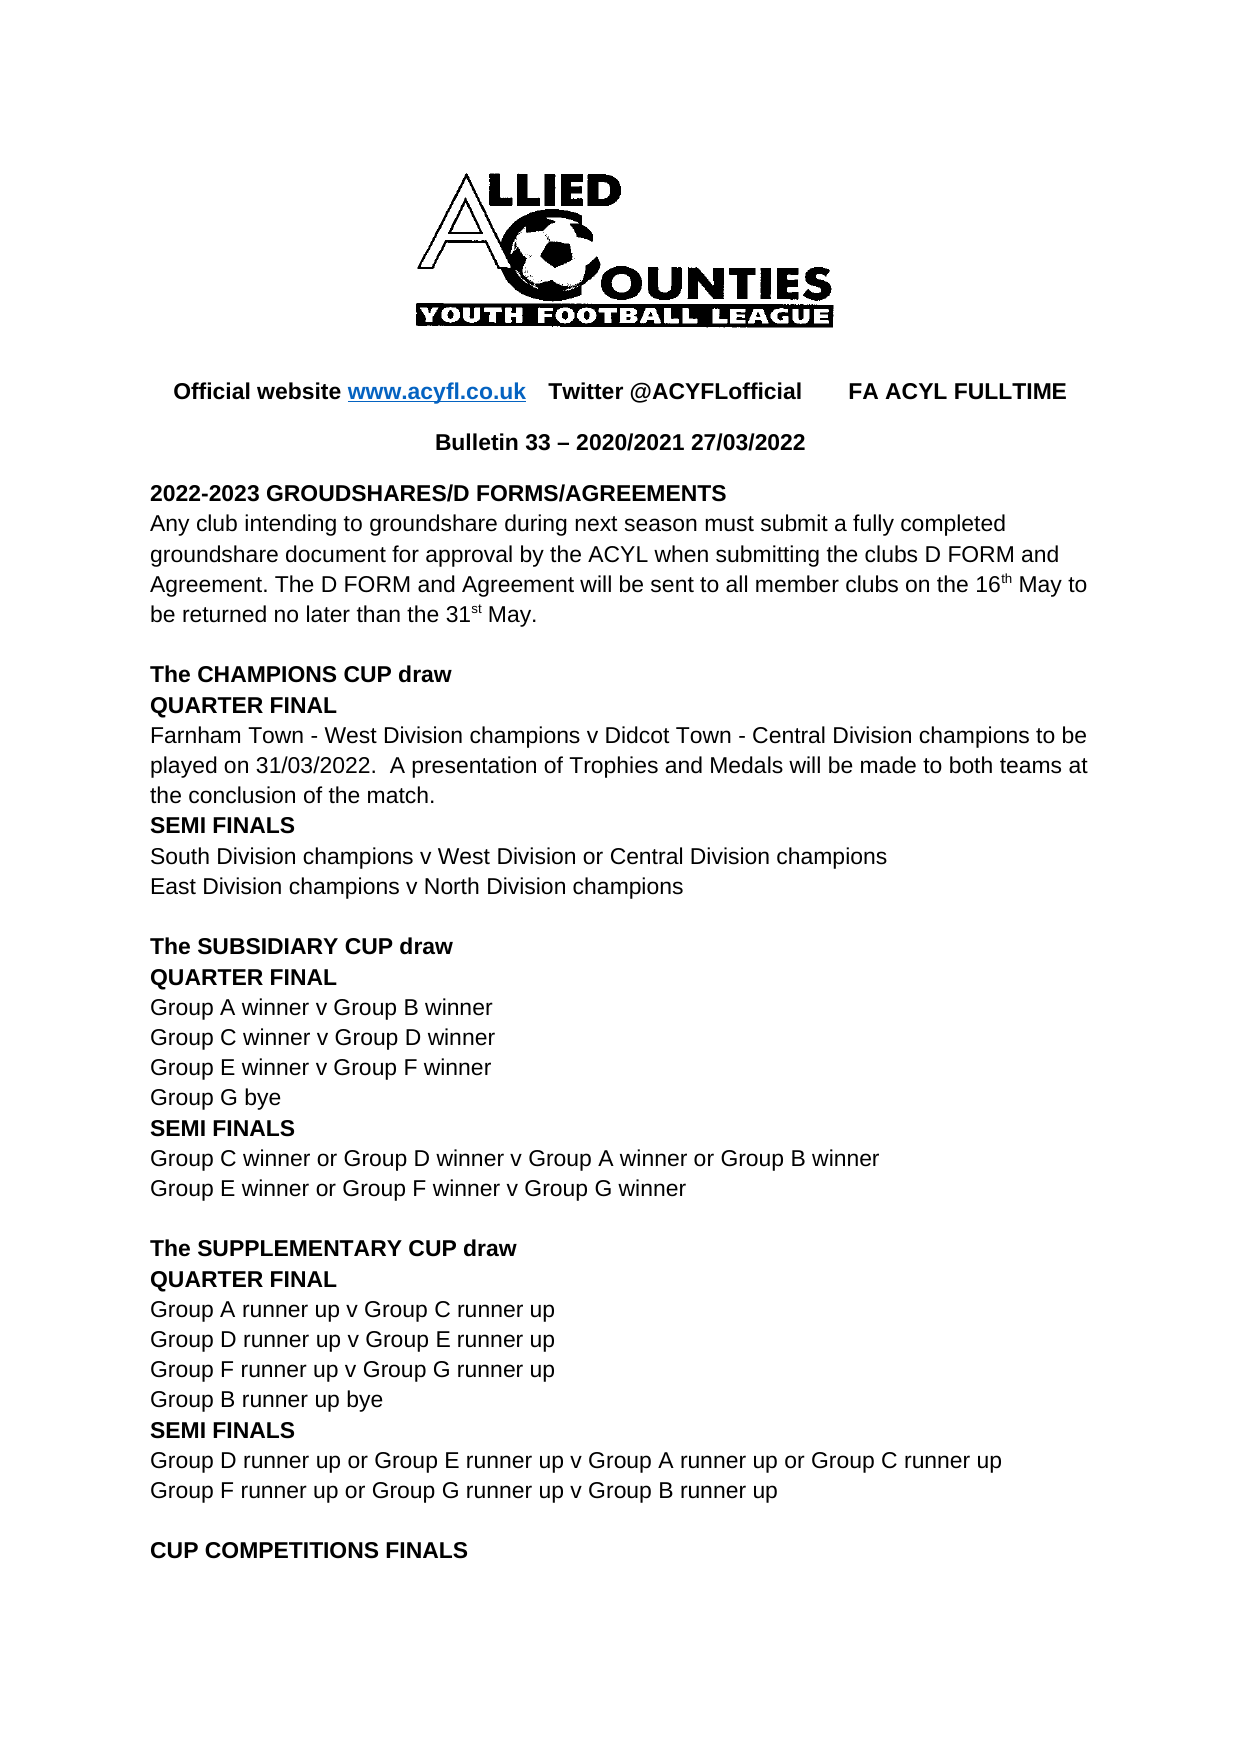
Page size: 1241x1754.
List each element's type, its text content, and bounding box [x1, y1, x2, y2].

text 2022-2023 GROUDSHARES/D FORMS/AGREEMENTS [150, 480, 1090, 507]
text Group E winner v Group F winner [150, 1054, 1090, 1081]
text The SUPPLEMENTARY CUP draw [150, 1235, 1090, 1262]
text SEMI FINALS [150, 1114, 1090, 1141]
text Group F runner up v Group G runner up [150, 1356, 1090, 1383]
text Group E winner or Group F winner v Group G winner [150, 1175, 1090, 1201]
text Group F runner up or Group G runner up v Group B runner up [150, 1477, 1090, 1503]
text Group C winner or Group D winner v Group A winner or Group B winner [150, 1145, 1090, 1171]
text Group B runner up bye [150, 1386, 1090, 1413]
text SEMI FINALS [150, 812, 1090, 839]
text Farnham Town - West Division champions v Didcot Town - Central Division champions to be played on 31/03/2022. A presentation of Trophies and Medals will be made to both teams at the conclusion of the match. [150, 722, 1090, 809]
text East Division champions v North Division champions [150, 873, 1090, 899]
text Group G bye [150, 1084, 1090, 1111]
text QUARTER FINAL [150, 963, 1090, 990]
text Bulletin 33 – 2020/2021 27/03/2022 [150, 429, 1090, 456]
text Group D runner up v Group E runner up [150, 1326, 1090, 1352]
text Group A winner v Group B winner [150, 994, 1090, 1020]
text The CHAMPIONS CUP draw [150, 661, 1090, 688]
text QUARTER FINAL [150, 692, 1090, 718]
text Any club intending to groundshare during next season must submit a fully completed groundshare document for approval by the ACYL when submitting the clubs D FORM and Agreement. The D FORM and Agreement will be sent to all member clubs on the 16th May to be returned no later than the 31st May. [150, 510, 1090, 627]
text The SUBSIDIARY CUP draw [150, 933, 1090, 960]
text QUARTER FINAL [150, 1266, 1090, 1292]
text South Division champions v West Division or Central Division champions [150, 843, 1090, 869]
text Group A runner up v Group C runner up [150, 1296, 1090, 1322]
text SEMI FINALS [150, 1417, 1090, 1443]
text Group C winner v Group D winner [150, 1024, 1090, 1050]
text Official website www.acyfl.co.uk Twitter @ACYFLofficial FA ACYL FULLTIME [150, 378, 1090, 404]
text Group D runner up or Group E runner up v Group A runner up or Group C runner up [150, 1447, 1090, 1473]
picture [344, 150, 896, 354]
text CUP COMPETITIONS FINALS [150, 1537, 1090, 1564]
